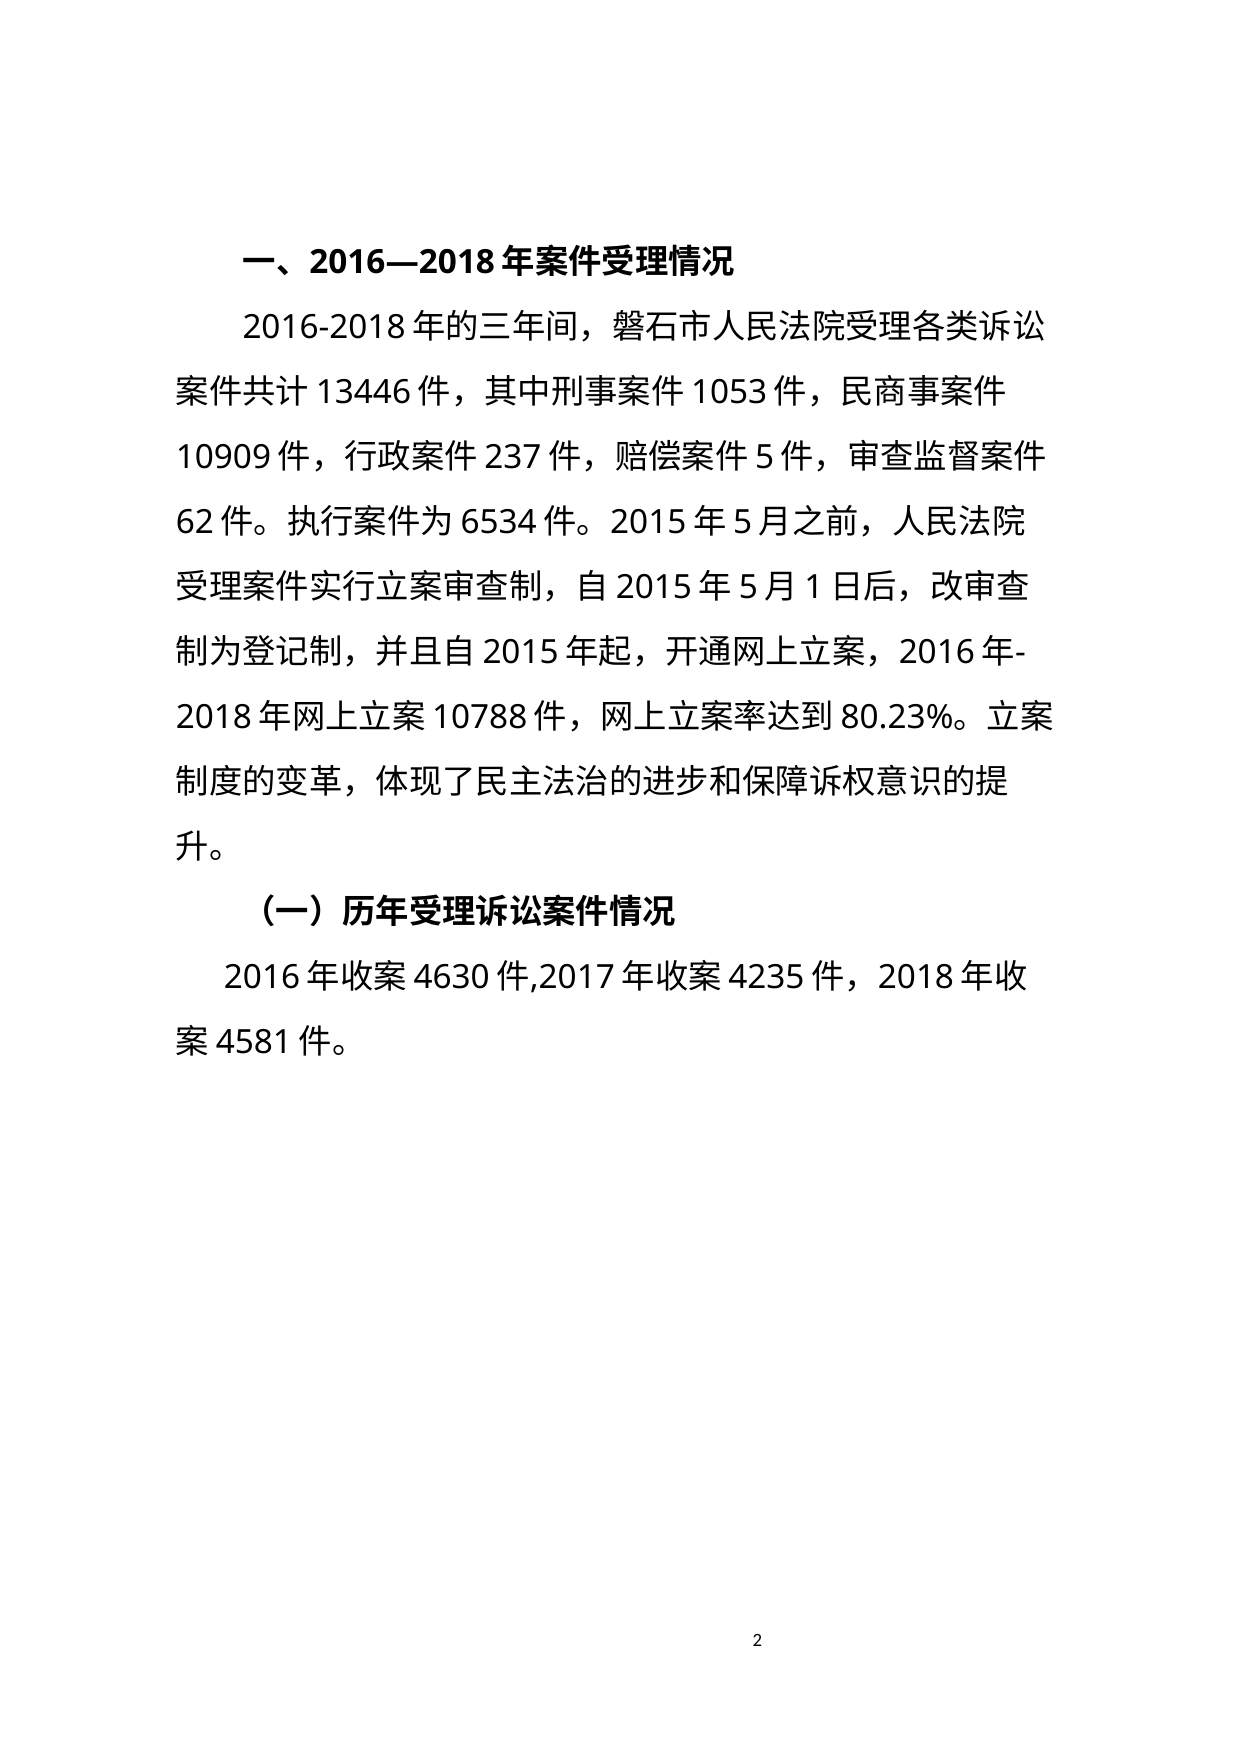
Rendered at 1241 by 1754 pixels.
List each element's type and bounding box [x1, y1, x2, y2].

table_header [176, 162, 1056, 1104]
